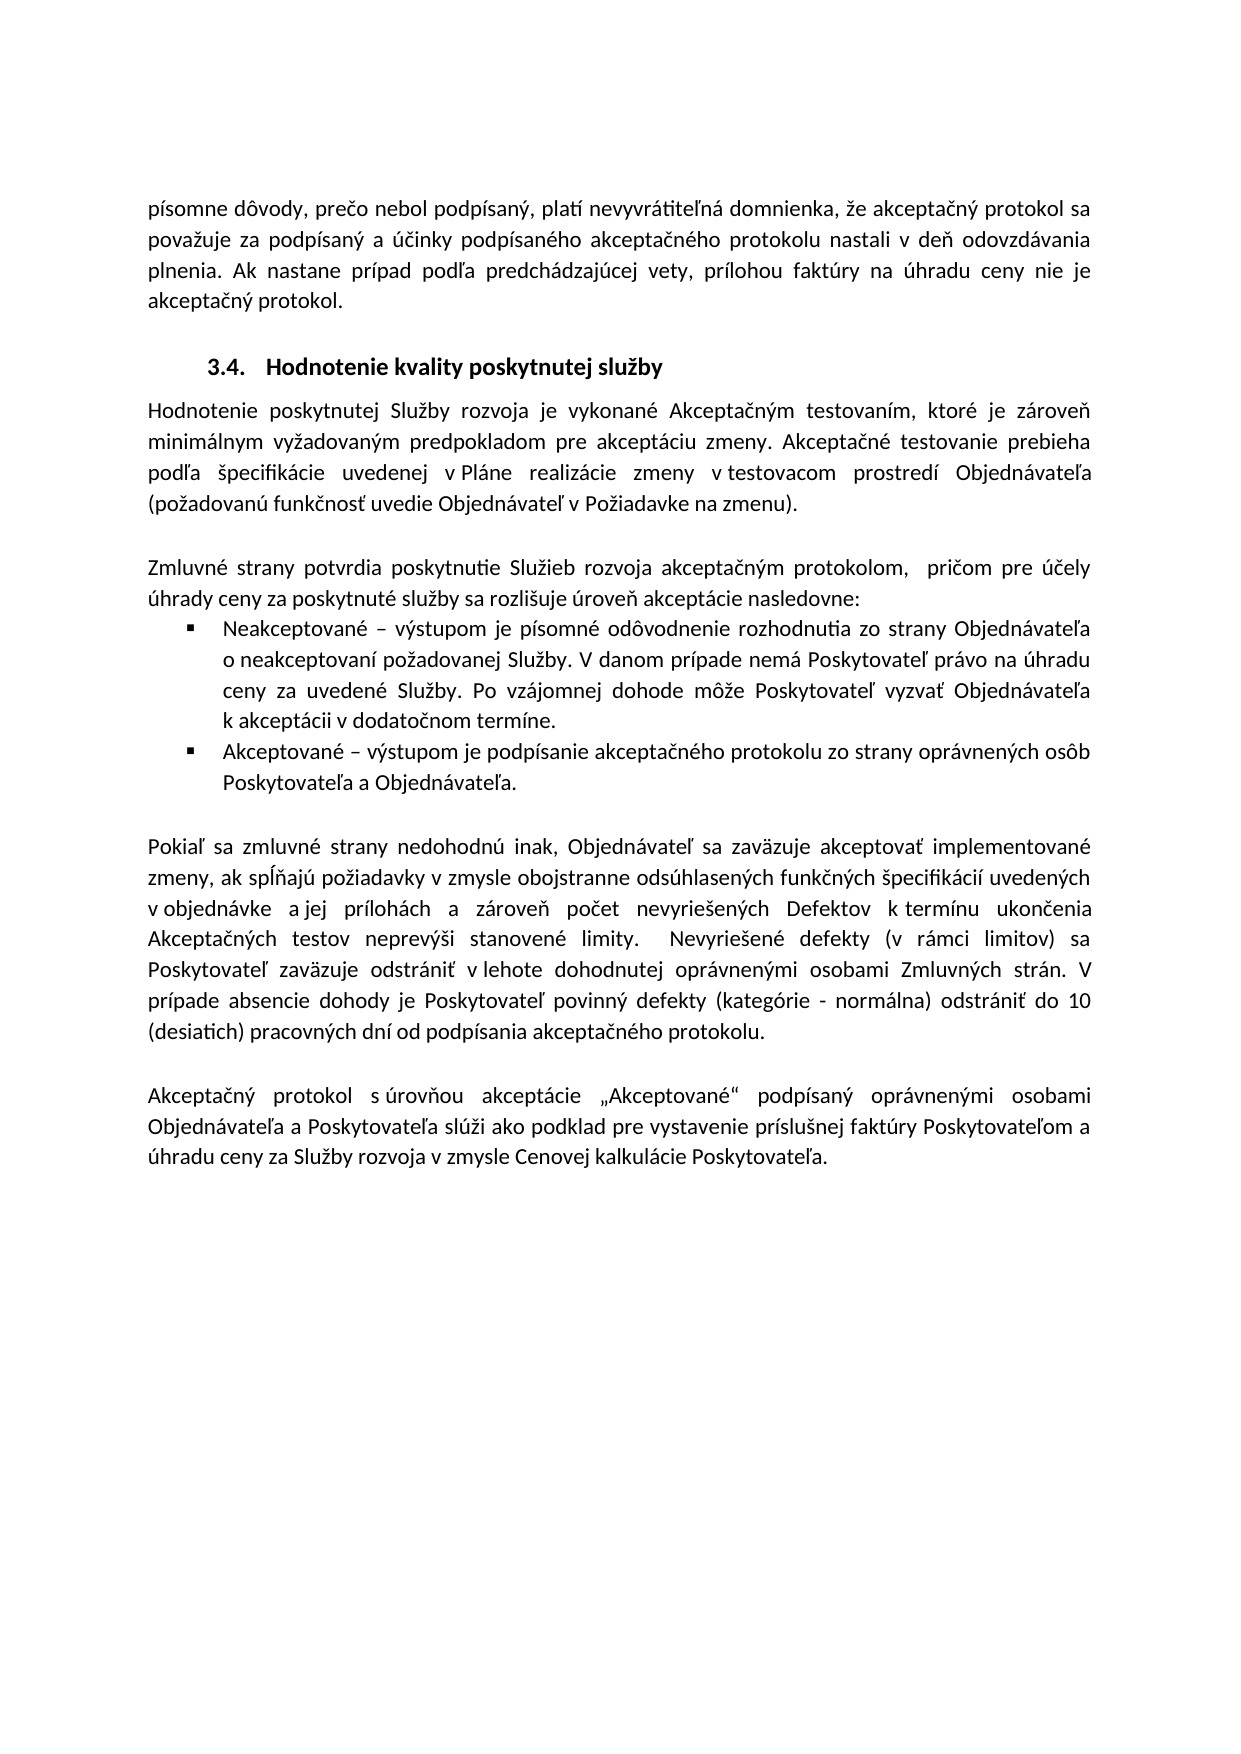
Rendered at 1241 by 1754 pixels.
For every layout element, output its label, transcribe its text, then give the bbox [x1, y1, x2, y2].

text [148, 194, 1092, 314]
text Pokiaľ sa zmluvné strany nedohodnú inak, Objednávateľ sa zaväzuje akceptovať implementované zmeny, ak spĺňajú požiadavky v zmysle obojstranne odsúhlasených funkčných špecifikácií uvedených v objednávke a jej prílohách a zároveň počet nevyriešených Defektov k termínu ukončenia Akceptačných testov neprevýši stanovené limity. Nevyriešené defekty (v rámci limitov) sa Poskytovateľ zaväzuje odstrániť v lehote dohodnutej oprávnenými osobami Zmluvných strán. V prípade absencie dohody je Poskytovateľ povinný defekty (kategórie - normálna) odstrániť do 10 (desiatich) pracovných dní od podpísania akceptačného protokolu. [148, 832, 1092, 1045]
list Akceptované – výstupom je podpísanie akceptačného protokolu zo strany oprávnených osôb Poskytovateľa a Objednávateľa. [185, 737, 1092, 796]
text Hodnotenie poskytnutej Služby rozvoja je vykonané Akceptačným testovaním, ktoré je zároveň minimálnym vyžadovaným predpokladom pre akceptáciu zmeny. Akceptačné testovanie prebieha podľa špecifikácie uvedenej v Pláne realizácie zmeny v testovacom prostredí Objednávateľa (požadovanú funkčnosť uvedie Objednávateľ v Požiadavke na zmenu). [148, 397, 1092, 517]
list Hodnotenie kvality poskytnutej služby [207, 351, 1092, 381]
list Neakceptované – výstupom je písomné odôvodnenie rozhodnutia zo strany Objednávateľa o neakceptovaní požadovanej Služby. V danom prípade nemá Poskytovateľ právo na úhradu ceny za uvedené Služby. Po vzájomnej dohode môže Poskytovateľ vyzvať Objednávateľa k akceptácii v dodatočnom termíne. [185, 614, 1092, 735]
text Zmluvné strany potvrdia poskytnutie Služieb rozvoja akceptačným protokolom, pričom pre účely úhrady ceny za poskytnuté služby sa rozlišuje úroveň akceptácie nasledovne: [148, 553, 1092, 612]
text Akceptačný protokol s úrovňou akceptácie „Akceptované“ podpísaný oprávnenými osobami Objednávateľa a Poskytovateľa slúži ako podklad pre vystavenie príslušnej faktúry Poskytovateľom a úhradu ceny za Služby rozvoja v zmysle Cenovej kalkulácie Poskytovateľa. [148, 1081, 1092, 1171]
